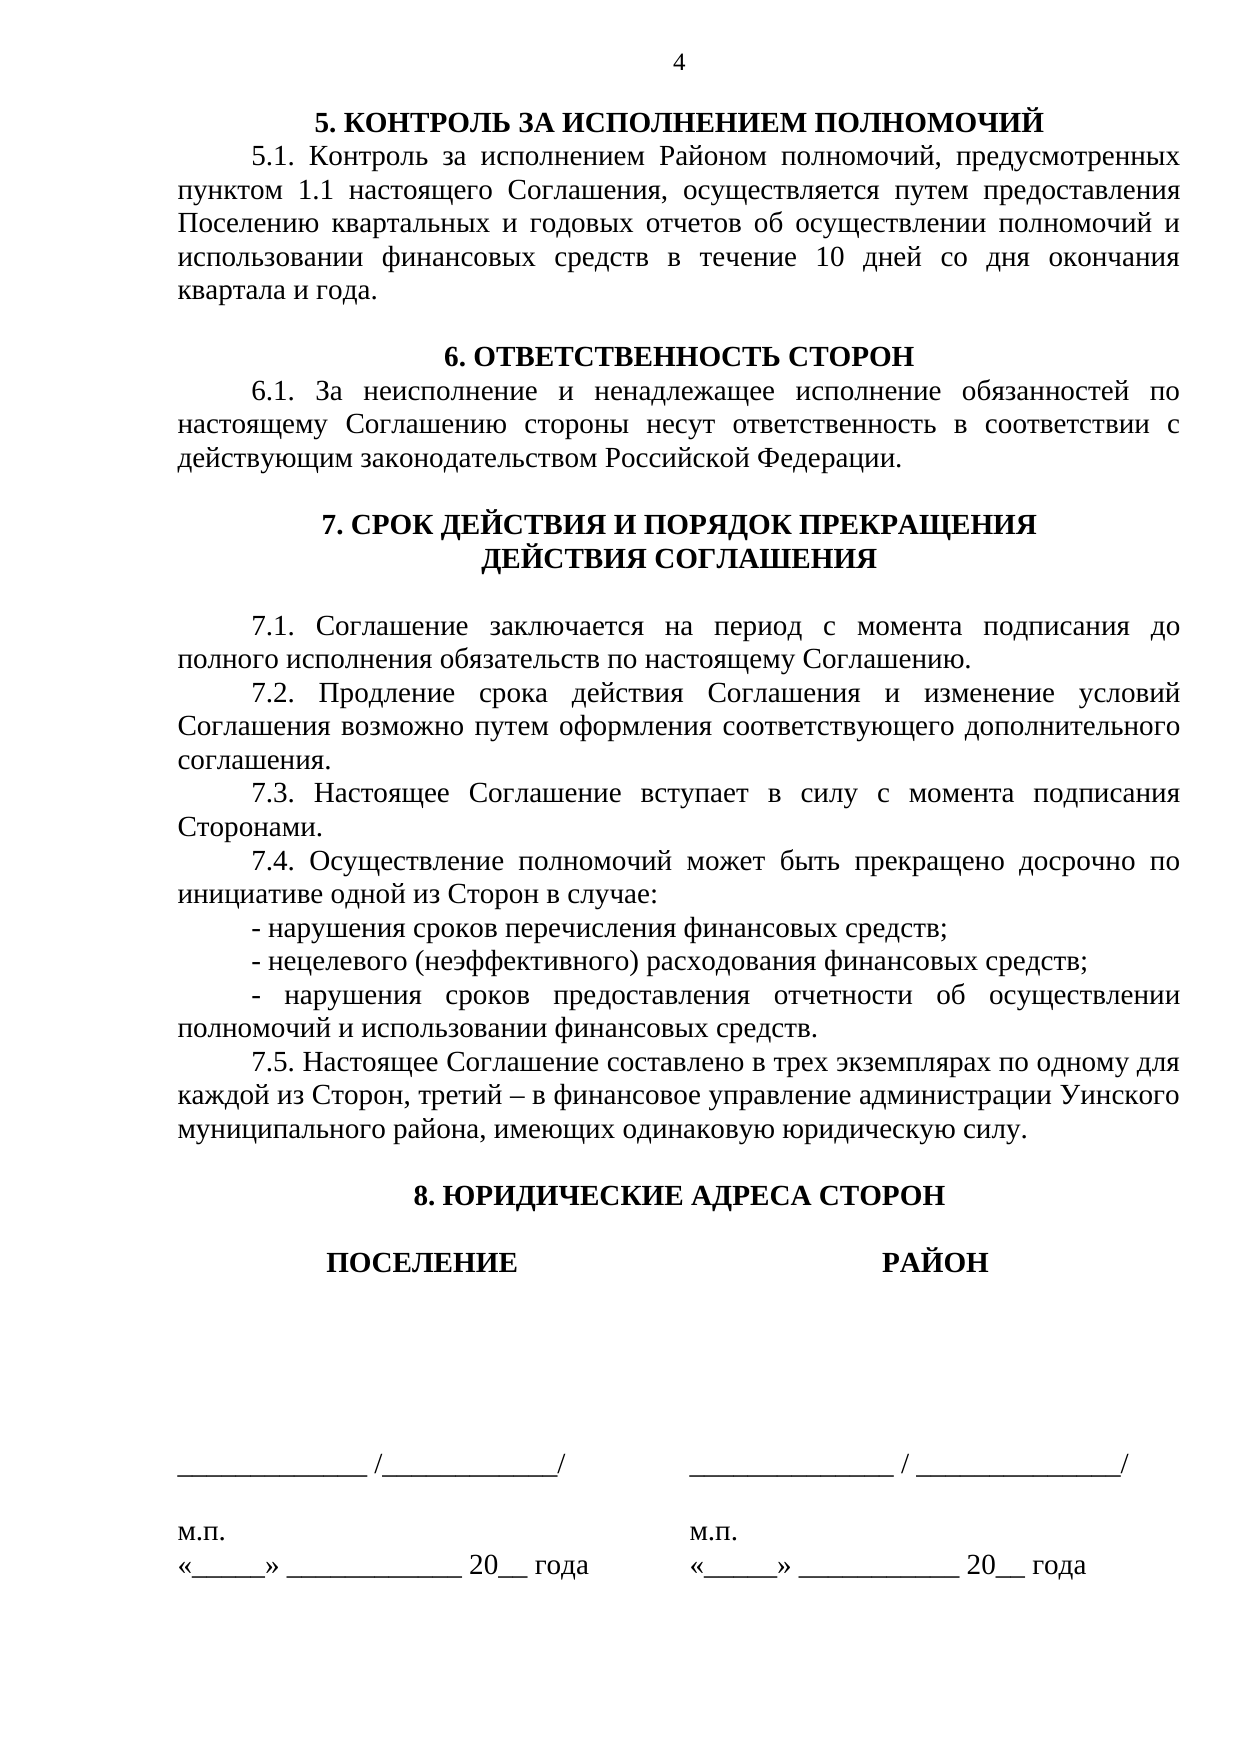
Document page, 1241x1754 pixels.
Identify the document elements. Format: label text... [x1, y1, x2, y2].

table_header ПОСЕЛЕНИЕ _____________ /____________/ м.п. «_____» ____________ 20__ года [166, 1245, 678, 1581]
text 6. ОТВЕТСТВЕННОСТЬ СТОРОН [177, 339, 1181, 373]
text - нарушения сроков предоставления отчетности об осуществлении полномочий и использовании финансовых средств. [177, 977, 1181, 1044]
text ДЕЙСТВИЯ СОГЛАШЕНИЯ [177, 541, 1181, 574]
text 5. КОНТРОЛЬ ЗА ИСПОЛНЕНИЕМ ПОЛНОМОЧИЙ [177, 105, 1181, 138]
text - нарушения сроков перечисления финансовых средств; [177, 910, 1181, 943]
text 7.3. Настоящее Соглашение вступает в силу с момента подписания Сторонами. [177, 776, 1181, 843]
text 8. ЮРИДИЧЕСКИЕ АДРЕСА СТОРОН [177, 1178, 1181, 1212]
text 6.1. За неисполнение и ненадлежащее исполнение обязанностей по настоящему Соглашению стороны несут ответственность в соответствии с действующим законодательством Российской Федерации. [177, 373, 1181, 474]
table_header РАЙОН ______________ / ______________/ м.п. «_____» ___________ 20__ года [678, 1245, 1192, 1581]
text 5.1. Контроль за исполнением Районом полномочий, предусмотренных пунктом 1.1 настоящего Соглашения, осуществляется путем предоставления Поселению квартальных и годовых отчетов об осуществлении полномочий и использовании финансовых средств в течение 10 дней со дня окончания квартала и года. [177, 138, 1181, 306]
text 7.4. Осуществление полномочий может быть прекращено досрочно по инициативе одной из Сторон в случае: [177, 843, 1181, 910]
text 7.2. Продление срока действия Соглашения и изменение условий Соглашения возможно путем оформления соответствующего дополнительного соглашения. [177, 675, 1181, 776]
text 7. СРОК ДЕЙСТВИЯ И ПОРЯДОК ПРЕКРАЩЕНИЯ [177, 507, 1181, 541]
text - нецелевого (неэффективного) расходования финансовых средств; [177, 943, 1181, 977]
text 7.5. Настоящее Соглашение составлено в трех экземплярах по одному для каждой из Сторон, третий – в финансовое управление администрации Уинского муниципального района, имеющих одинаковую юридическую силу. [177, 1044, 1181, 1144]
text 7.1. Соглашение заключается на период с момента подписания до полного исполнения обязательств по настоящему Соглашению. [177, 608, 1181, 675]
